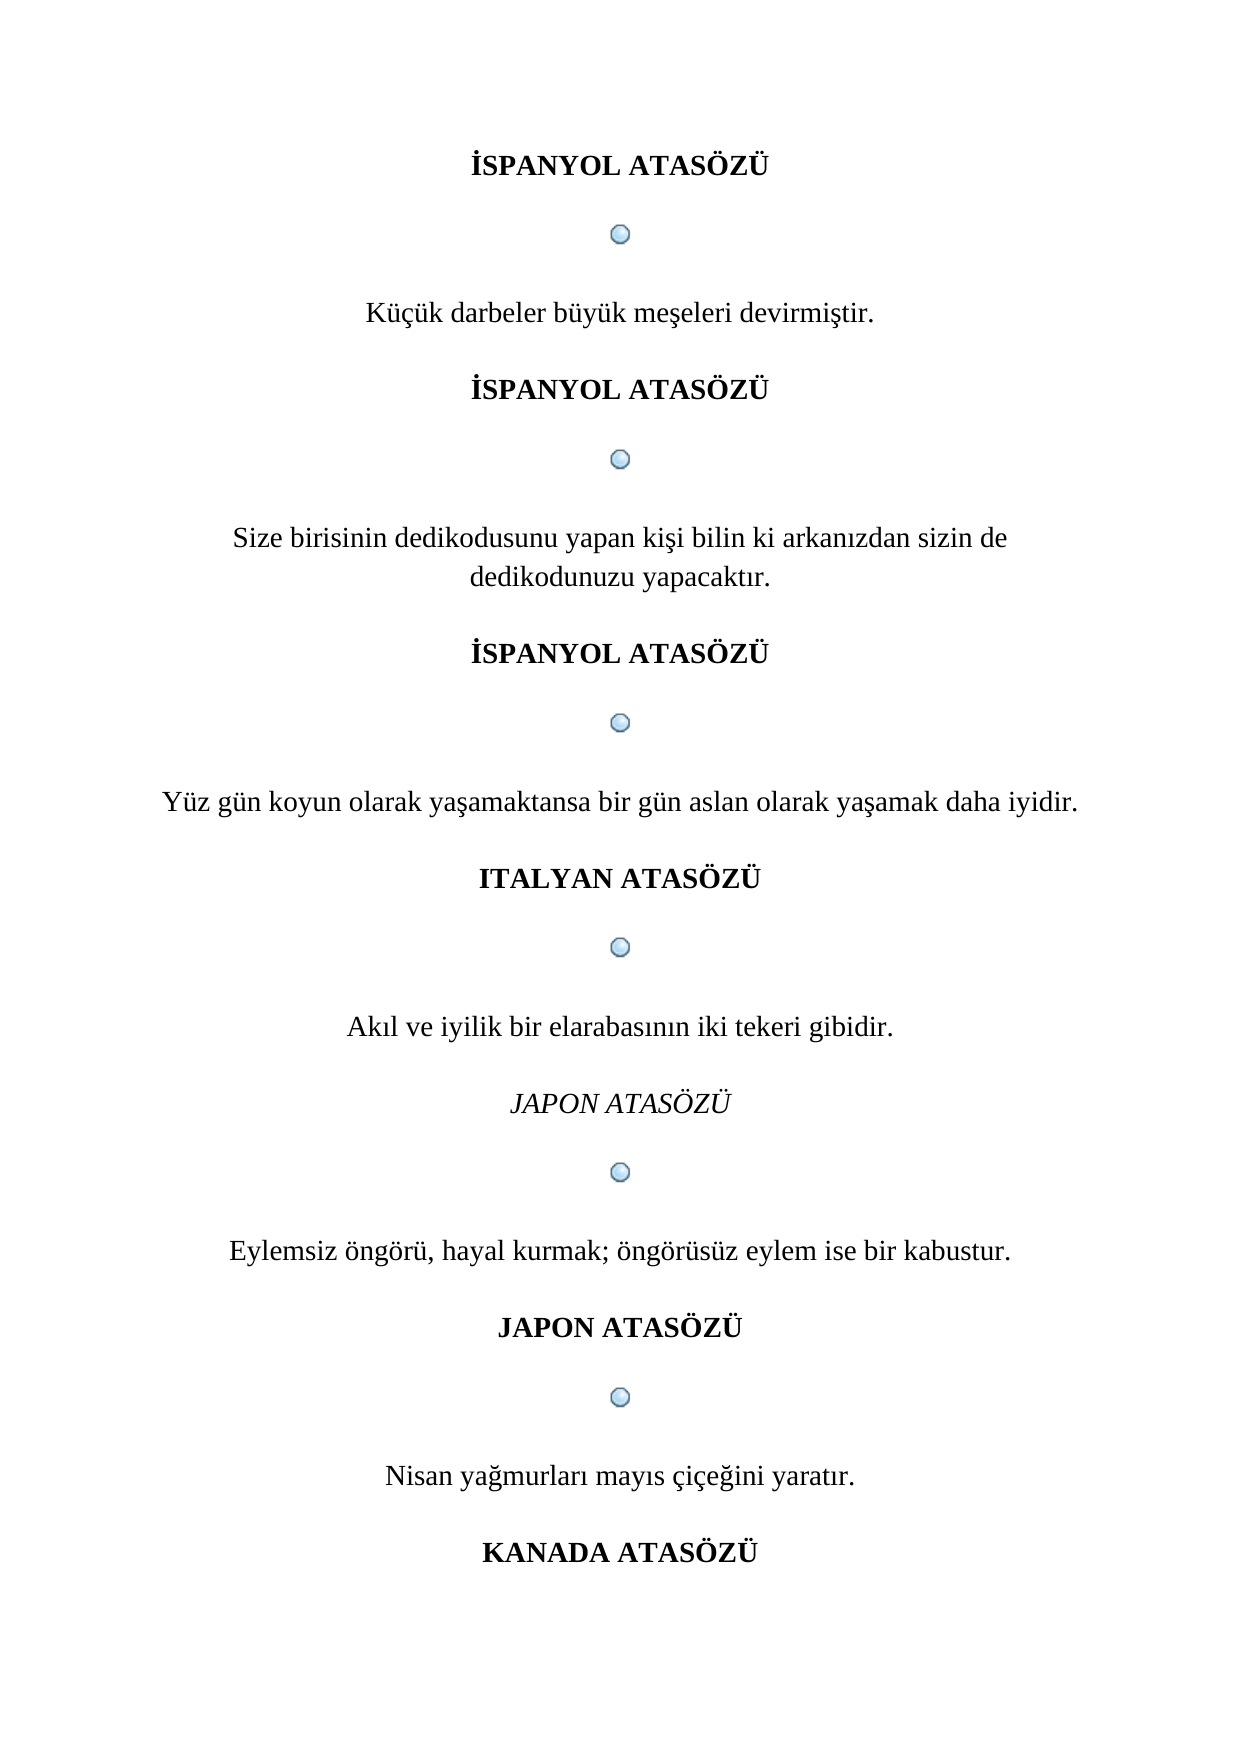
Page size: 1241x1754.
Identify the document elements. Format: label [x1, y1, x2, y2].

picture [609, 1162, 632, 1184]
picture [609, 937, 632, 959]
picture [609, 223, 632, 246]
picture [609, 1386, 632, 1409]
picture [609, 448, 632, 471]
text [148, 148, 1093, 1569]
picture [609, 712, 632, 734]
